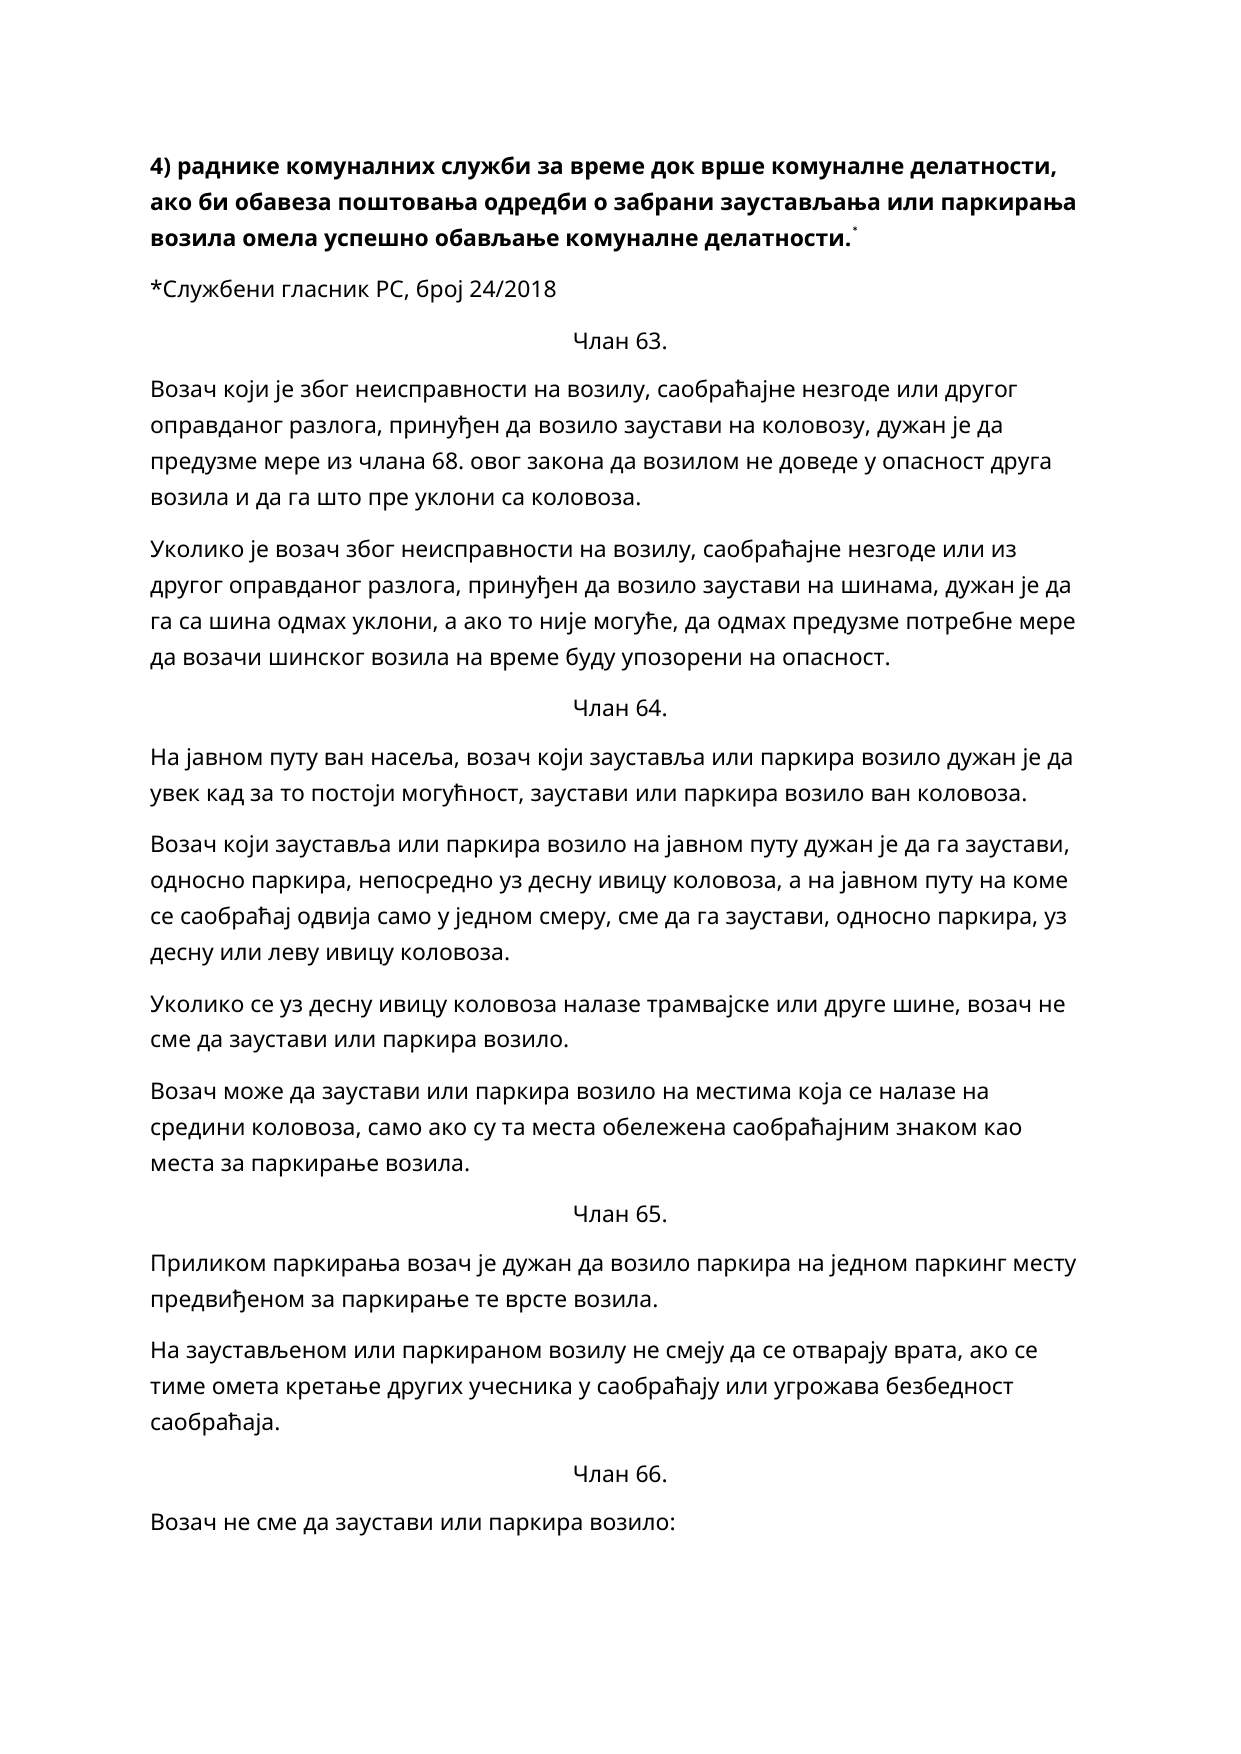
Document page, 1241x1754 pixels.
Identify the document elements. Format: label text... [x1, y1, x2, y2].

text Уколико се уз десну ивицу коловоза налазе трамвајске или друге шине, возач не сме да заустави или паркира возило. [150, 987, 1090, 1055]
text Члан 64. [150, 692, 1090, 723]
text Члан 63. [150, 325, 1090, 356]
text *Службени гласник РС, број 24/2018 [150, 273, 1090, 305]
text 4) раднике комуналних служби за време док врше комуналне делатности, ако би обавеза поштовања одредби о забрани заустављања или паркирања возила омела успешно обављање комуналне делатности.* [150, 150, 1090, 253]
text На заустављеном или паркираном возилу не смеју да се отварају врата, ако се тиме омета кретање других учесника у саобраћају или угрожава безбедност саобраћаја. [150, 1334, 1090, 1437]
text Возач који зауставља или паркира возило на јавном путу дужан је да га заустави, односно паркира, непосредно уз десну ивицу коловоза, а на јавном путу на коме се саобраћај одвија само у једном смеру, сме да га заустави, односно паркира, уз десну или леву ивицу коловоза. [150, 828, 1090, 967]
text На јавном путу ван насеља, возач који зауставља или паркира возило дужан је да увек кад за то постоји могућност, заустави или паркира возило ван коловоза. [150, 741, 1090, 808]
text Члан 65. [150, 1198, 1090, 1230]
text Возач не сме да заустави или паркира возило: [150, 1506, 1090, 1537]
text Возач може да заустави или паркира возило на местима која се налазе на средини коловоза, само ако су та места обележена саобраћајним знаком као места за паркирање возила. [150, 1075, 1090, 1178]
text Возач који је због неисправности на возилу, саобраћајне незгоде или другог оправданог разлога, принуђен да возило заустави на коловозу, дужан је да предузме мере из члана 68. овог закона да возилом не доведе у опасност друга возила и да га што пре уклони са коловоза. [150, 373, 1090, 512]
text Приликом паркирања возач је дужан да возило паркира на једном паркинг месту предвиђеном за паркирање те врсте возила. [150, 1247, 1090, 1314]
text Члан 66. [150, 1458, 1090, 1489]
text Уколико је возач због неисправности на возилу, саобраћајне незгоде или из другог оправданог разлога, принуђен да возило заустави на шинама, дужан је да га са шина одмах уклони, а ако то није могуће, да одмах предузме потребне мере да возачи шинског возила на време буду упозорени на опасност. [150, 533, 1090, 672]
